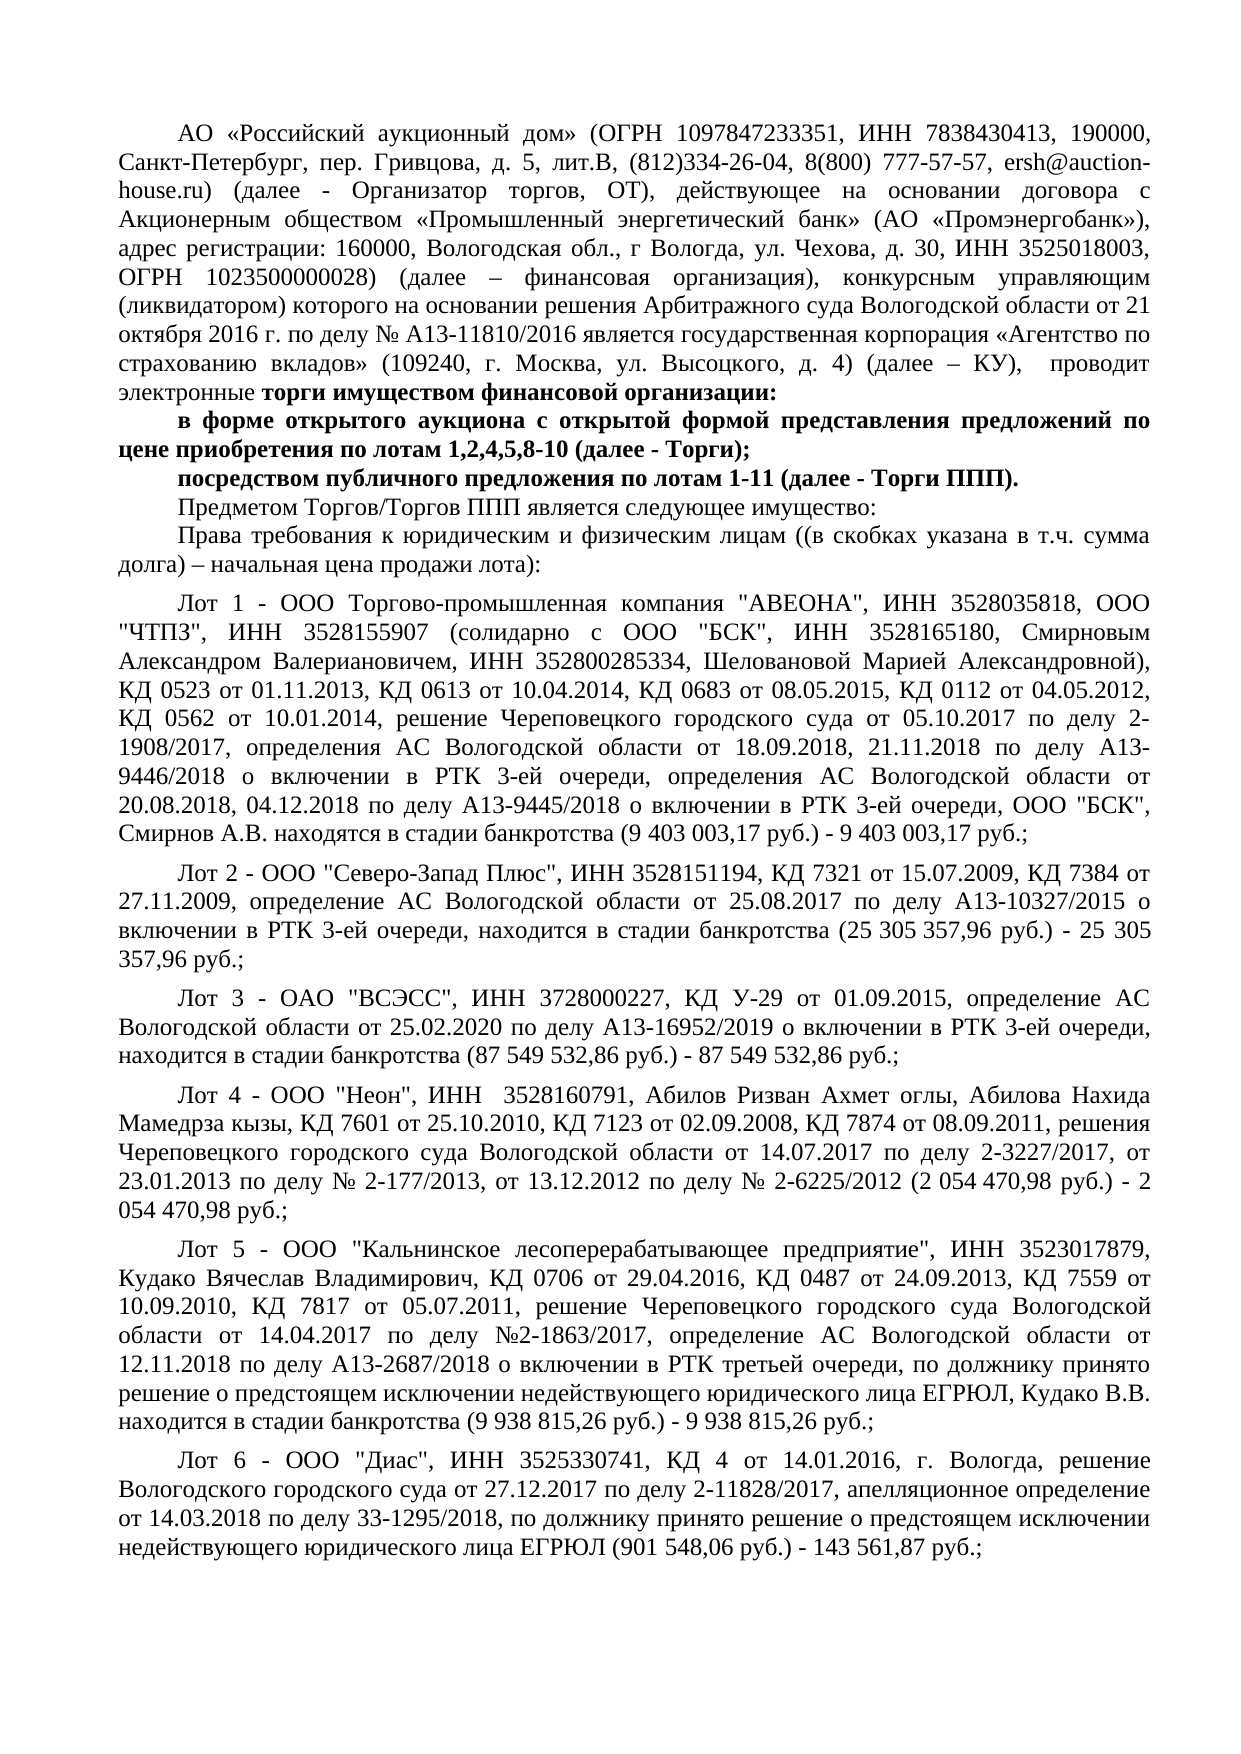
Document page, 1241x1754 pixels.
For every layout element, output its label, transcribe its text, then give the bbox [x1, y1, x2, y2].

text Лот 2 - ООО "Северо-Запад Плюс", ИНН 3528151194, КД 7321 от 15.07.2009, КД 7384 от 27.11.2009, определение АС Вологодской области от 25.08.2017 по делу А13-10327/2015 о включении в РТК 3-ей очереди, находится в стадии банкротства (25 305 357,96 руб.) - 25 305 357,96 руб.; [118, 858, 1151, 973]
text Лот 4 - ООО "Неон", ИНН 3528160791, Абилов Ризван Ахмет оглы, Абилова Нахида Мамедрза кызы, КД 7601 от 25.10.2010, КД 7123 от 02.09.2008, КД 7874 от 08.09.2011, решения Череповецкого городского суда Вологодской области от 14.07.2017 по делу 2-3227/2017, от 23.01.2013 по делу № 2-177/2013, от 13.12.2012 по делу № 2-6225/2012 (2 054 470,98 руб.) - 2 054 470,98 руб.; [118, 1080, 1151, 1223]
text Лот 5 - ООО "Кальнинское лесоперерабатывающее предприятие", ИНН 3523017879, Кудако Вячеслав Владимирович, КД 0706 от 29.04.2016, КД 0487 от 24.09.2013, КД 7559 от 10.09.2010, КД 7817 от 05.07.2011, решение Череповецкого городского суда Вологодской области от 14.04.2017 по делу №2-1863/2017, определение АС Вологодской области от 12.11.2018 по делу А13-2687/2018 о включении в РТК третьей очереди, по должнику принято решение о предстоящем исключении недействующего юридического лица ЕГРЮЛ, Кудако В.В. находится в стадии банкротства (9 938 815,26 руб.) - 9 938 815,26 руб.; [118, 1234, 1151, 1435]
text посредством публичного предложения по лотам 1-11 (далее - Торги ППП). [118, 463, 1151, 492]
text АО «Российский аукционный дом» (ОГРН 1097847233351, ИНН 7838430413, 190000, Санкт-Петербург, пер. Гривцова, д. 5, лит.В, (812)334-26-04, 8(800) 777-57-57, ersh@auction-house.ru) (далее - Организатор торгов, ОТ), действующее на основании договора с Акционерным обществом «Промышленный энергетический банк» (АО «Промэнергобанк»), адрес регистрации: 160000, Вологодская обл., г Вологда, ул. Чехова, д. 30, ИНН 3525018003, ОГРН 1023500000028) (далее – финансовая организация), конкурсным управляющим (ликвидатором) которого на основании решения Арбитражного суда Вологодской области от 21 октября 2016 г. по делу № А13-11810/2016 является государственная корпорация «Агентство по страхованию вкладов» (109240, г. Москва, ул. Высоцкого, д. 4) (далее – КУ), проводит электронные торги имуществом финансовой организации: [118, 118, 1151, 406]
text Права требования к юридическим и физическим лицам ((в скобках указана в т.ч. сумма долга) – начальная цена продажи лота): [118, 521, 1151, 578]
text Предметом Торгов/Торгов ППП является следующее имущество: [118, 492, 1151, 521]
text Лот 1 - ООО Торгово-промышленная компания "АВЕОНА", ИНН 3528035818, ООО "ЧТПЗ", ИНН 3528155907 (солидарно с ООО "БСК", ИНН 3528165180, Смирновым Александром Валериановичем, ИНН 352800285334, Шеловановой Марией Александровной), КД 0523 от 01.11.2013, КД 0613 от 10.04.2014, КД 0683 от 08.05.2015, КД 0112 от 04.05.2012, КД 0562 от 10.01.2014, решение Череповецкого городского суда от 05.10.2017 по делу 2-1908/2017, определения АС Вологодской области от 18.09.2018, 21.11.2018 по делу А13-9446/2018 о включении в РТК 3-ей очереди, определения АС Вологодской области от 20.08.2018, 04.12.2018 по делу А13-9445/2018 о включении в РТК 3-ей очереди, ООО "БСК", Смирнов А.В. находятся в стадии банкротства (9 403 003,17 руб.) - 9 403 003,17 руб.; [118, 588, 1151, 847]
text Лот 6 - ООО "Диас", ИНН 3525330741, КД 4 от 14.01.2016, г. Вологда, решение Вологодского городского суда от 27.12.2017 по делу 2-11828/2017, апелляционное определение от 14.03.2018 по делу 33-1295/2018, по должнику принято решение о предстоящем исключении недействующего юридического лица ЕГРЮЛ (901 548,06 руб.) - 143 561,87 руб.; [118, 1446, 1151, 1561]
text Лот 3 - ОАО "ВСЭСС", ИНН 3728000227, КД У-29 от 01.09.2015, определение АС Вологодской области от 25.02.2020 по делу А13-16952/2019 о включении в РТК 3-ей очереди, находится в стадии банкротства (87 549 532,86 руб.) - 87 549 532,86 руб.; [118, 983, 1151, 1069]
text в форме открытого аукциона с открытой формой представления предложений по цене приобретения по лотам 1,2,4,5,8-10 (далее - Торги); [118, 406, 1151, 463]
